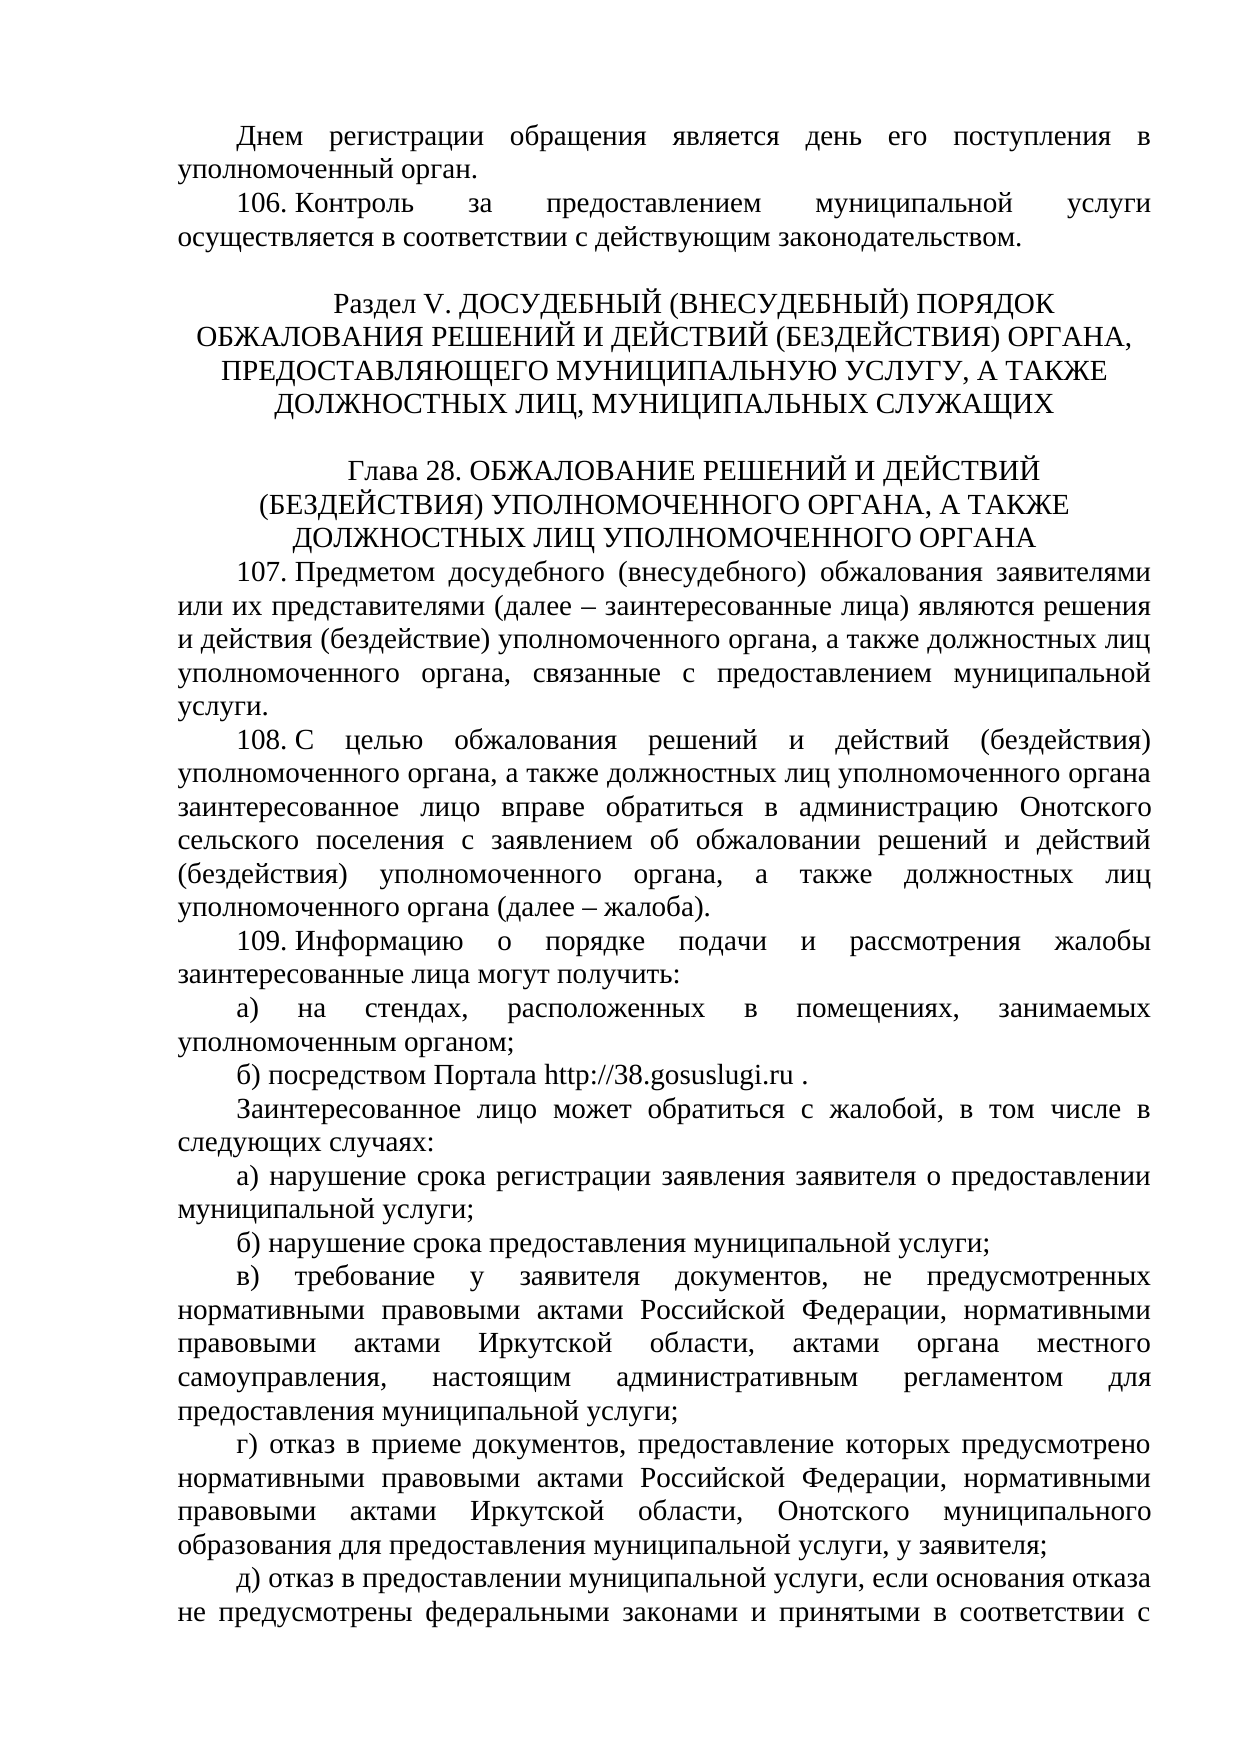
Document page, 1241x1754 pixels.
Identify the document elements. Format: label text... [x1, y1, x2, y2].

text Днем регистрации обращения является день его поступления в уполномоченный орган. [177, 118, 1152, 185]
text 106. Контроль за предоставлением муниципальной услуги осуществляется в соответствии с действующим законодательством. [177, 185, 1152, 252]
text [177, 1560, 1152, 1627]
text а) нарушение срока регистрации заявления заявителя о предоставлении муниципальной услуги; [177, 1158, 1152, 1225]
text Глава 28. ОБЖАЛОВАНИЕ РЕШЕНИЙ И ДЕЙСТВИЙ (БЕЗДЕЙСТВИЯ) УПОЛНОМОЧЕННОГО ОРГАНА, А ТАКЖЕ ДОЛЖНОСТНЫХ ЛИЦ УПОЛНОМОЧЕННОГО ОРГАНА [177, 453, 1152, 554]
text б) посредством Портала http://38.gosuslugi.ru . [177, 1057, 1152, 1091]
text Заинтересованное лицо может обратиться с жалобой, в том числе в следующих случаях: [177, 1091, 1152, 1158]
text 107. Предметом досудебного (внесудебного) обжалования заявителями или их представителями (далее – заинтересованные лица) являются решения и действия (бездействие) уполномоченного органа, а также должностных лиц уполномоченного органа, связанные с предоставлением муниципальной услуги. [177, 554, 1152, 722]
text в) требование у заявителя документов, не предусмотренных нормативными правовыми актами Российской Федерации, нормативными правовыми актами Иркутской области, актами органа местного самоуправления, настоящим административным регламентом для предоставления муниципальной услуги; [177, 1258, 1152, 1426]
text г) отказ в приеме документов, предоставление которых предусмотрено нормативными правовыми актами Российской Федерации, нормативными правовыми актами Иркутской области, Онотского муниципального образования для предоставления муниципальной услуги, у заявителя; [177, 1426, 1152, 1560]
text б) нарушение срока предоставления муниципальной услуги; [177, 1225, 1152, 1258]
text Раздел V. ДОСУДЕБНЫЙ (ВНЕСУДЕБНЫЙ) ПОРЯДОК ОБЖАЛОВАНИЯ РЕШЕНИЙ И ДЕЙСТВИЙ (БЕЗДЕЙСТВИЯ) ОРГАНА, ПРЕДОСТАВЛЯЮЩЕГО МУНИЦИПАЛЬНУЮ УСЛУГУ, А ТАКЖЕ ДОЛЖНОСТНЫХ ЛИЦ, МУНИЦИПАЛЬНЫХ СЛУЖАЩИХ [177, 286, 1152, 420]
text 109. Информацию о порядке подачи и рассмотрения жалобы заинтересованные лица могут получить: [177, 923, 1152, 990]
text 108. С целью обжалования решений и действий (бездействия) уполномоченного органа, а также должностных лиц уполномоченного органа заинтересованное лицо вправе обратиться в администрацию Онотского сельского поселения с заявлением об обжаловании решений и действий (бездействия) уполномоченного органа, а также должностных лиц уполномоченного органа (далее – жалоба). [177, 722, 1152, 923]
text а) на стендах, расположенных в помещениях, занимаемых уполномоченным органом; [177, 990, 1152, 1057]
